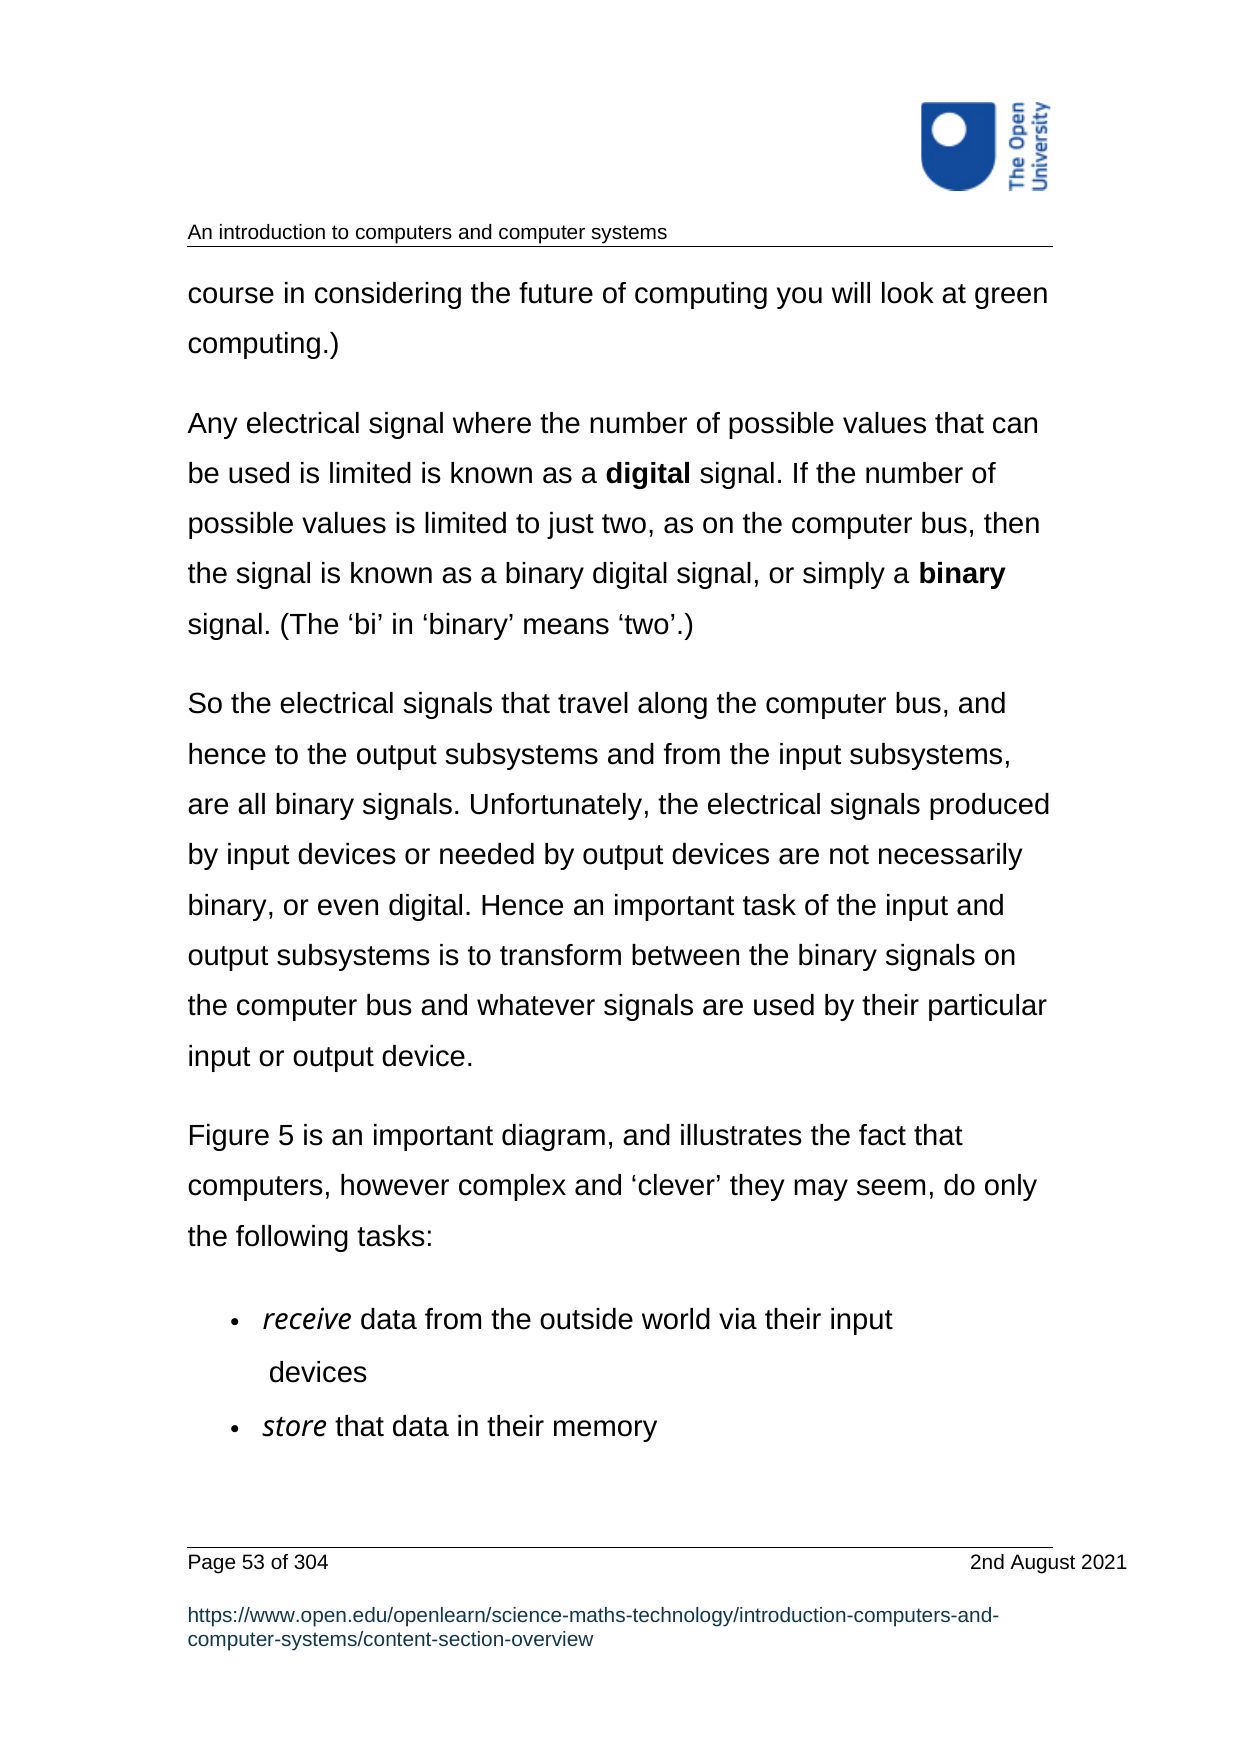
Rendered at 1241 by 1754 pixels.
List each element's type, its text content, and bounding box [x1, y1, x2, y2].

list store that data in their memory [231, 1405, 972, 1444]
text Any electrical signal where the number of possible values that can be used is limited is known as a digital signal. If the number of possible values is limited to just two, as on the computer bus, then the signal is known as a binary digital signal, or simply a binary signal. (The ‘bi’ in ‘binary’ means ‘two’.) [187, 406, 1053, 640]
picture [921, 102, 1052, 191]
list receive data from the outside world via their input devices [231, 1298, 972, 1388]
text Figure 5 is an important diagram, and illustrates the fact that computers, however complex and ‘clever’ they may seem, do only the following tasks: [187, 1118, 1053, 1252]
text So the electrical signals that travel along the computer bus, and hence to the output subsystems and from the input subsystems, are all binary signals. Unfortunately, the electrical signals produced by input devices or needed by output devices are not necessarily binary, or even digital. Hence an important task of the input and output subsystems is to transform between the binary signals on the computer bus and whatever signals are used by their particular input or output device. [187, 686, 1053, 1072]
